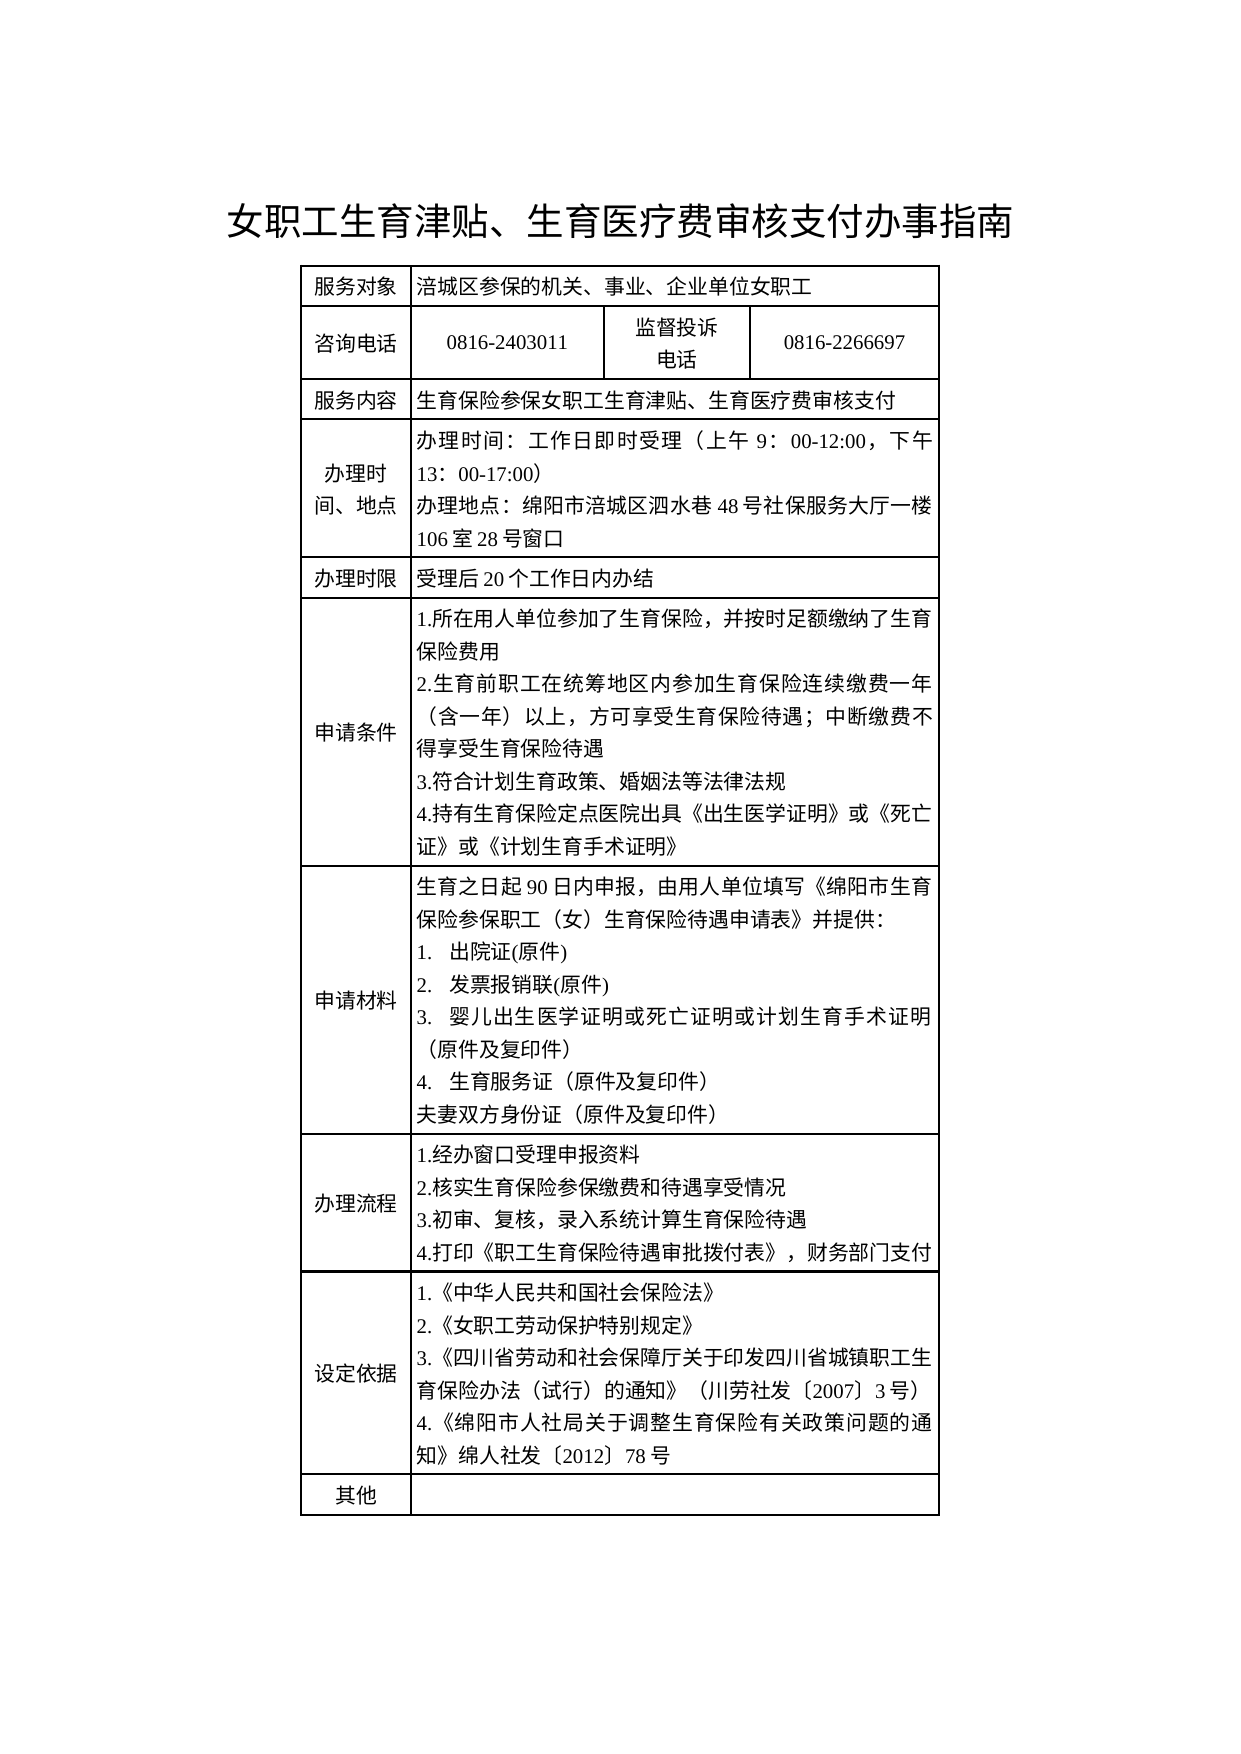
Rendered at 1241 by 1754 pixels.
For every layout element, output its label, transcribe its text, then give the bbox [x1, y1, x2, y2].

table_cell 其他 [302, 1475, 410, 1514]
table_cell 监督投诉 电话 [605, 307, 749, 378]
title 女职工生育津贴、生育医疗费审核支付办事指南 [187, 187, 1053, 252]
table_cell 设定依据 [302, 1273, 410, 1473]
table_cell 生育之日起90日内申报，由用人单位填写《绵阳市生育保险参保职工（女）生育保险待遇申请表》并提供： 出院证(原件) 发票报销联(原件) 婴儿出生医学证明或死亡证明或计划生育手术证明（原件及复印件） 生育服务证（原件及复印件） 夫妻双方身份证（原件及复印件） [412, 867, 938, 1132]
table_cell 申请条件 [302, 599, 410, 864]
table_cell 1.《中华人民共和国社会保险法》 2.《女职工劳动保护特别规定》 3.《四川省劳动和社会保障厅关于印发四川省城镇职工生育保险办法（试行）的通知》（川劳社发〔2007〕3号） 4.《绵阳市人社局关于调整生育保险有关政策问题的通知》绵人社发〔2012〕78号 [412, 1273, 938, 1473]
table_cell 办理时限 [302, 558, 410, 597]
table_cell 0816-2403011 [412, 307, 603, 378]
table_cell 受理后20个工作日内办结 [412, 558, 938, 597]
table_cell 办理流程 [302, 1135, 410, 1270]
table_cell 办理时间：工作日即时受理（上午9：00-12:00，下午13：00-17:00） 办理地点：绵阳市涪城区泗水巷48号社保服务大厅一楼106室28号窗口 [412, 420, 938, 556]
table_header 涪城区参保的机关、事业、企业单位女职工 [412, 267, 938, 305]
table_cell 咨询电话 [302, 307, 410, 378]
table_cell 生育保险参保女职工生育津贴、生育医疗费审核支付 [412, 380, 938, 418]
table_cell [412, 1475, 938, 1514]
table_cell 0816-2266697 [751, 307, 938, 378]
table_cell 1.所在用人单位参加了生育保险，并按时足额缴纳了生育保险费用 2.生育前职工在统筹地区内参加生育保险连续缴费一年（含一年）以上，方可享受生育保险待遇；中断缴费不得享受生育保险待遇 3.符合计划生育政策、婚姻法等法律法规 4.持有生育保险定点医院出具《出生医学证明》或《死亡证》或《计划生育手术证明》 [412, 599, 938, 864]
table_cell 办理时间、地点 [302, 420, 410, 556]
table_cell 申请材料 [302, 867, 410, 1132]
table_cell 服务内容 [302, 380, 410, 418]
table_header 服务对象 [302, 267, 410, 305]
table_cell 1.经办窗口受理申报资料 2.核实生育保险参保缴费和待遇享受情况 3.初审、复核，录入系统计算生育保险待遇 4.打印《职工生育保险待遇审批拨付表》，财务部门支付 [412, 1135, 938, 1270]
